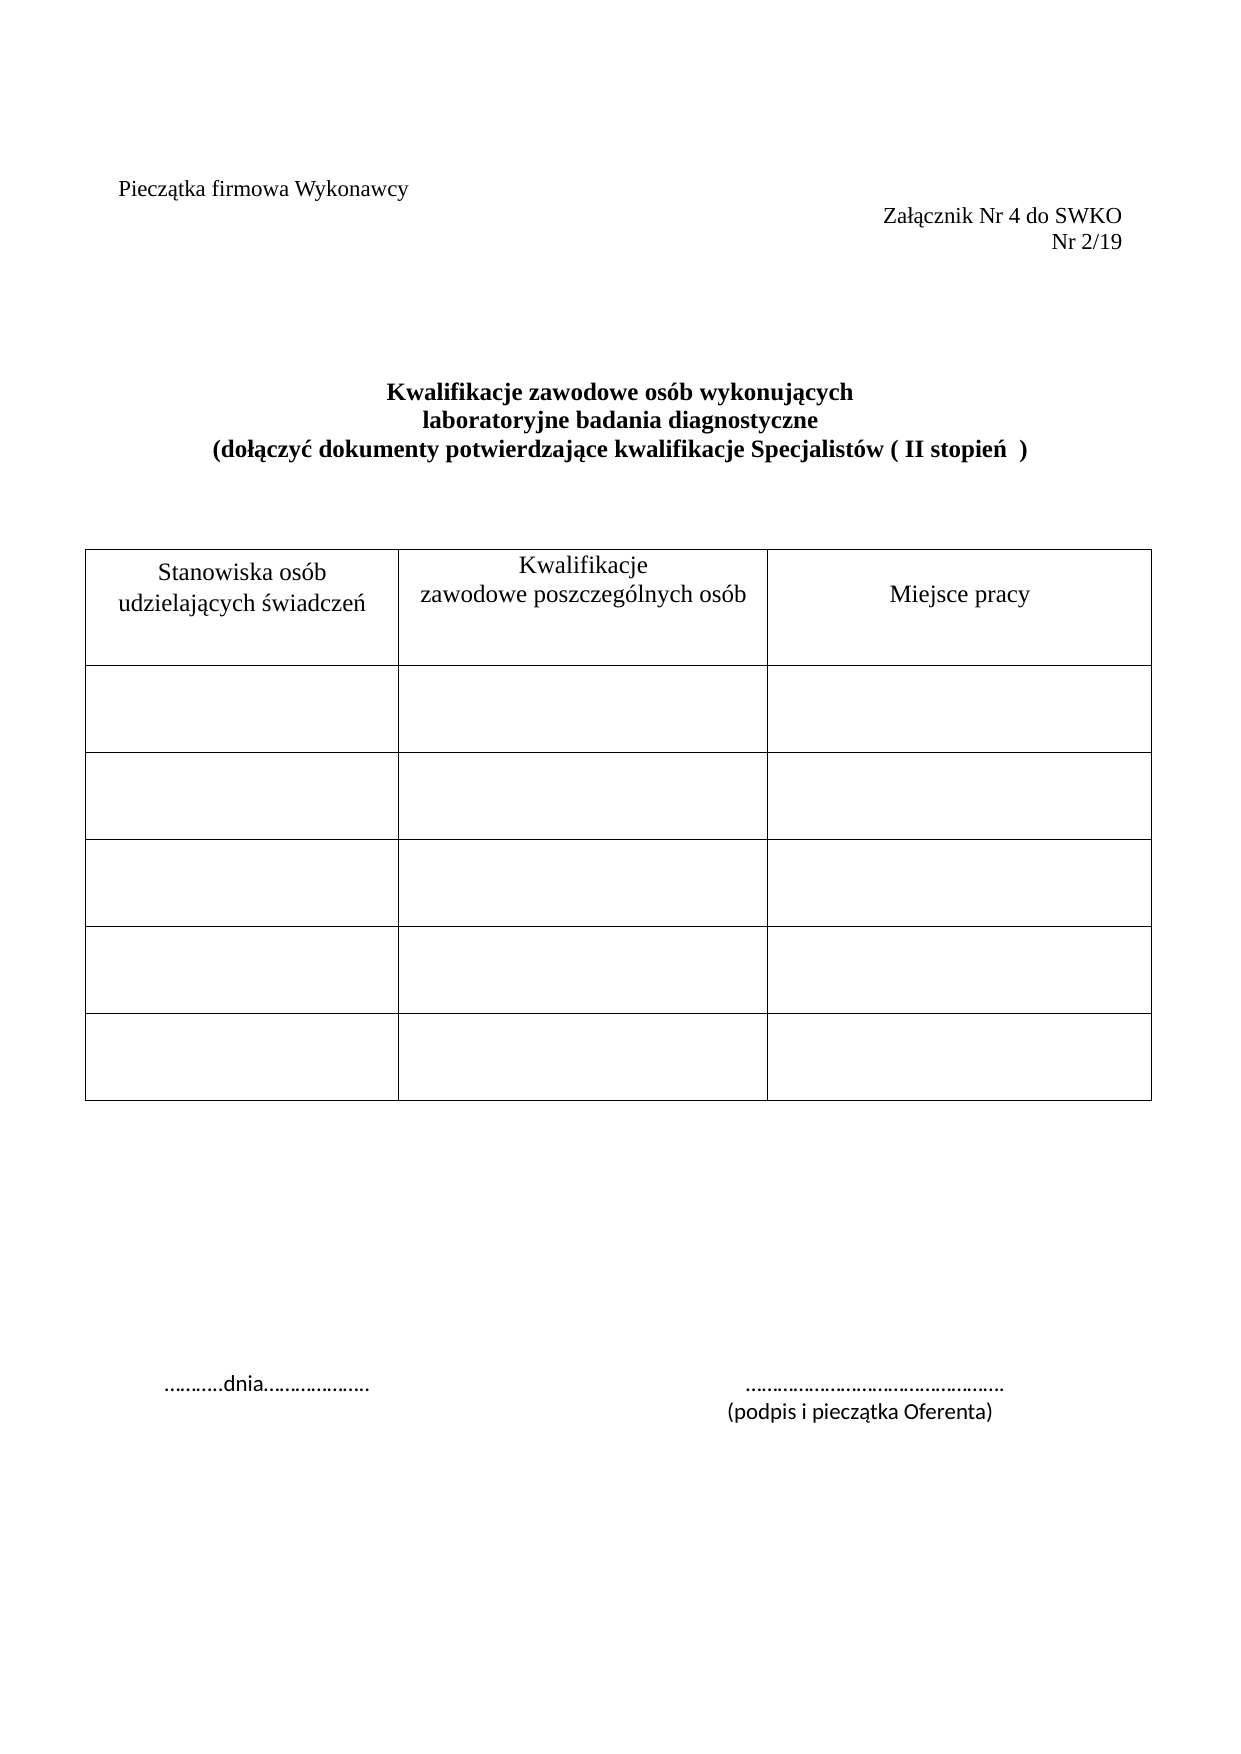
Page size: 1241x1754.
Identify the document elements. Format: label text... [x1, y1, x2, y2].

table_cell [768, 1014, 1151, 1100]
table_cell [399, 1014, 767, 1100]
text Załącznik Nr 4 do SWKO [118, 202, 1122, 228]
table_cell [768, 666, 1151, 752]
table_cell [399, 753, 767, 839]
table_cell [399, 840, 767, 926]
table_cell [399, 927, 767, 1013]
text (podpis i pieczątka Oferenta) [193, 1397, 1122, 1425]
text laboratoryjne badania diagnostyczne [118, 406, 1122, 434]
table_header Stanowiska osób udzielających świadczeń [86, 550, 398, 665]
table_header Miejsce pracy [768, 550, 1151, 665]
text (dołączyć dokumenty potwierdzające kwalifikacje Specjalistów ( II stopień ) [118, 434, 1122, 463]
table_cell [399, 666, 767, 752]
table_header Kwalifikacje zawodowe poszczególnych osób [399, 550, 767, 665]
table_cell [86, 1014, 398, 1100]
table_cell [86, 927, 398, 1013]
table_cell [768, 753, 1151, 839]
table_cell [86, 666, 398, 752]
text Kwalifikacje zawodowe osób wykonujących [118, 377, 1122, 406]
text Pieczątka firmowa Wykonawcy [118, 176, 1122, 202]
text Nr 2/19 [118, 228, 1122, 254]
table_cell [768, 840, 1151, 926]
text ………..dnia……………….. …………………………………………. [118, 1369, 1122, 1397]
table_cell [86, 840, 398, 926]
table_cell [768, 927, 1151, 1013]
table_cell [86, 753, 398, 839]
